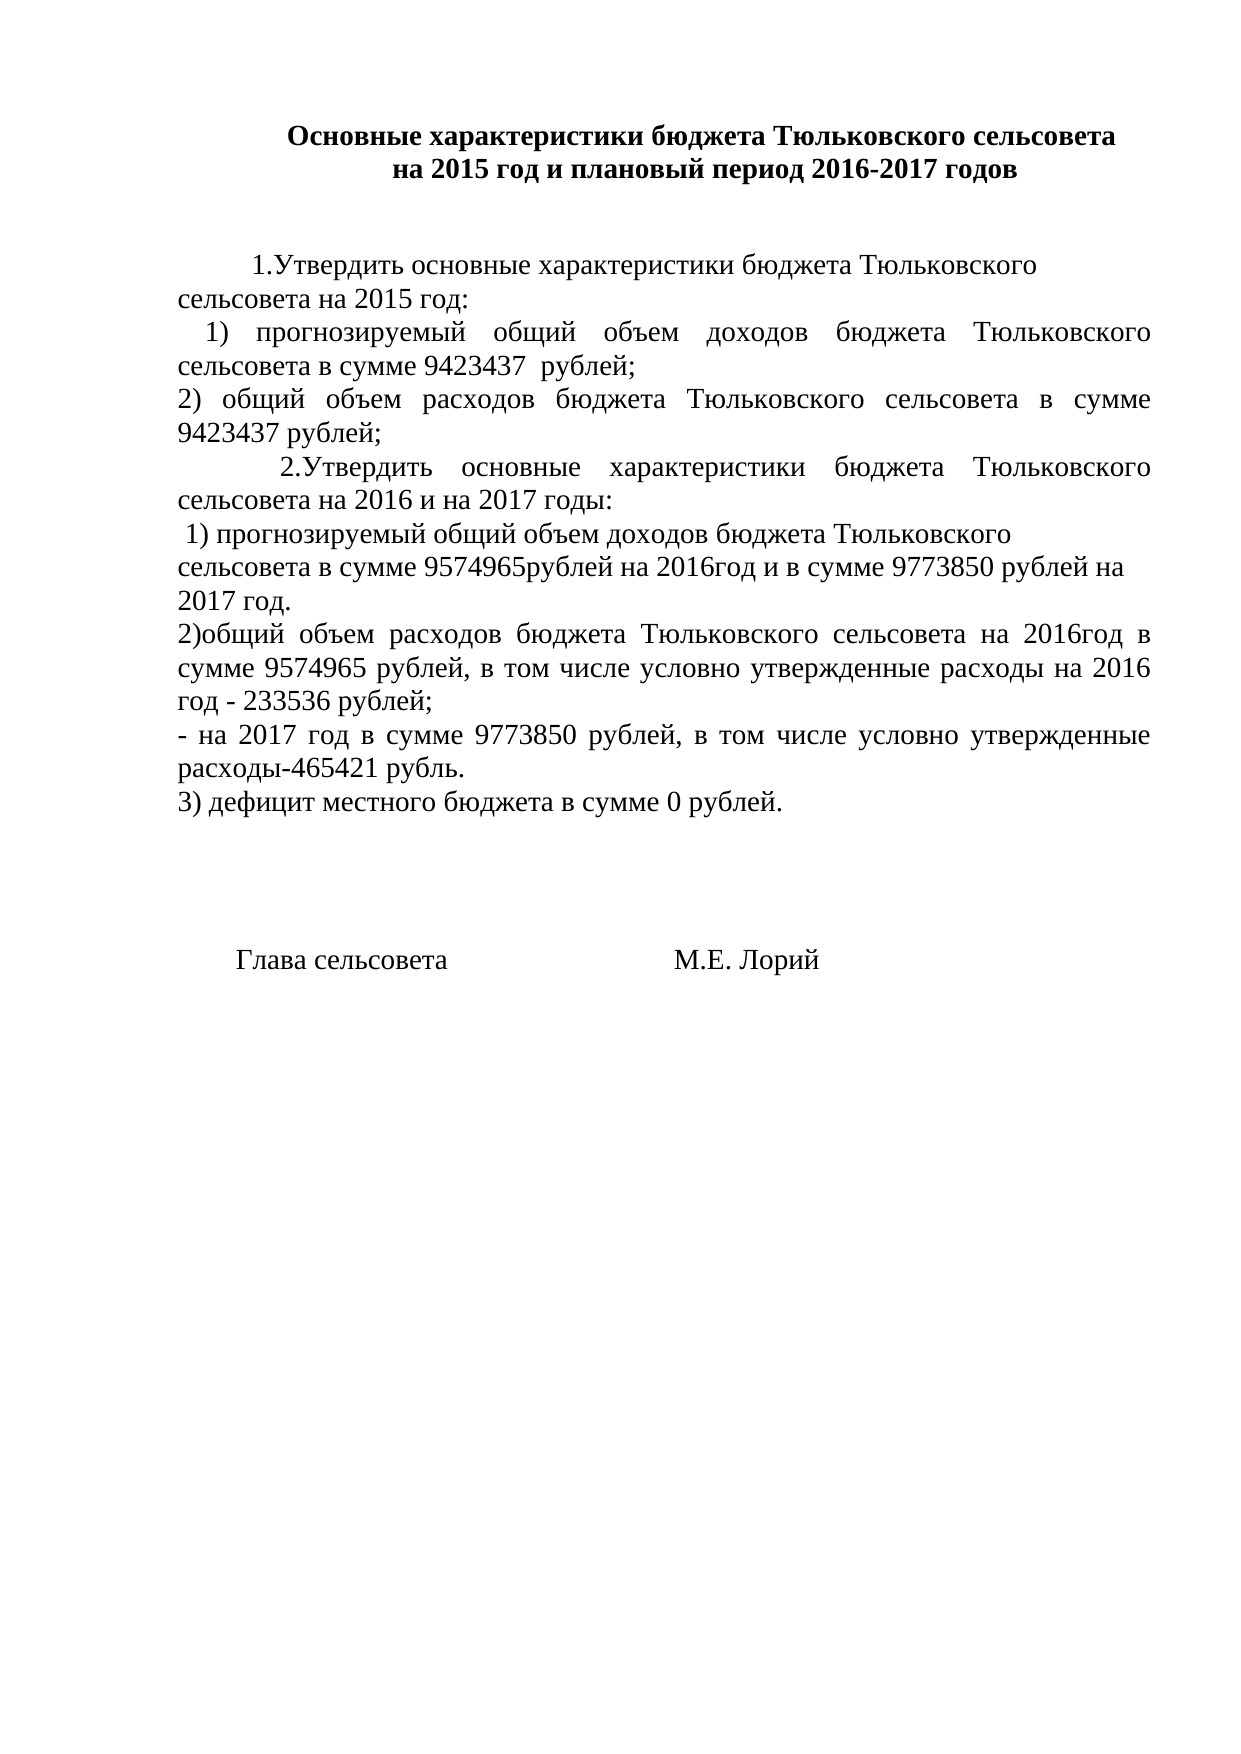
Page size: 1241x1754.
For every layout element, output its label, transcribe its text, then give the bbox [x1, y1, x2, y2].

text 2.Утвердить основные характеристики бюджета Тюльковского сельсовета на 2016 и на 2017 годы: [177, 449, 1152, 516]
text Основные характеристики бюджета Тюльковского сельсовета [177, 118, 1152, 152]
text 2) общий объем расходов бюджета Тюльковского сельсовета в сумме 9423437 рублей; [177, 382, 1152, 449]
text 3) дефицит местного бюджета в сумме 0 рублей. [177, 784, 1152, 818]
text 1.Утвердить основные характеристики бюджета Тюльковского сельсовета на 2015 год: [177, 247, 1152, 314]
text 1) прогнозируемый общий объем доходов бюджета Тюльковского сельсовета в сумме 9574965рублей на 2016год и в сумме 9773850 рублей на 2017 год. [177, 516, 1152, 616]
text - на 2017 год в сумме 9773850 рублей, в том числе условно утвержденные расходы-465421 рубль. [177, 717, 1152, 784]
text на 2015 год и плановый период 2016-2017 годов [177, 152, 1152, 185]
text 1) прогнозируемый общий объем доходов бюджета Тюльковского сельсовета в сумме 9423437 рублей; [177, 314, 1152, 382]
text 2)общий объем расходов бюджета Тюльковского сельсовета на 2016год в сумме 9574965 рублей, в том числе условно утвержденные расходы на 2016 год - 233536 рублей; [177, 616, 1152, 717]
text Глава сельсовета М.Е. Лорий [177, 942, 1152, 976]
